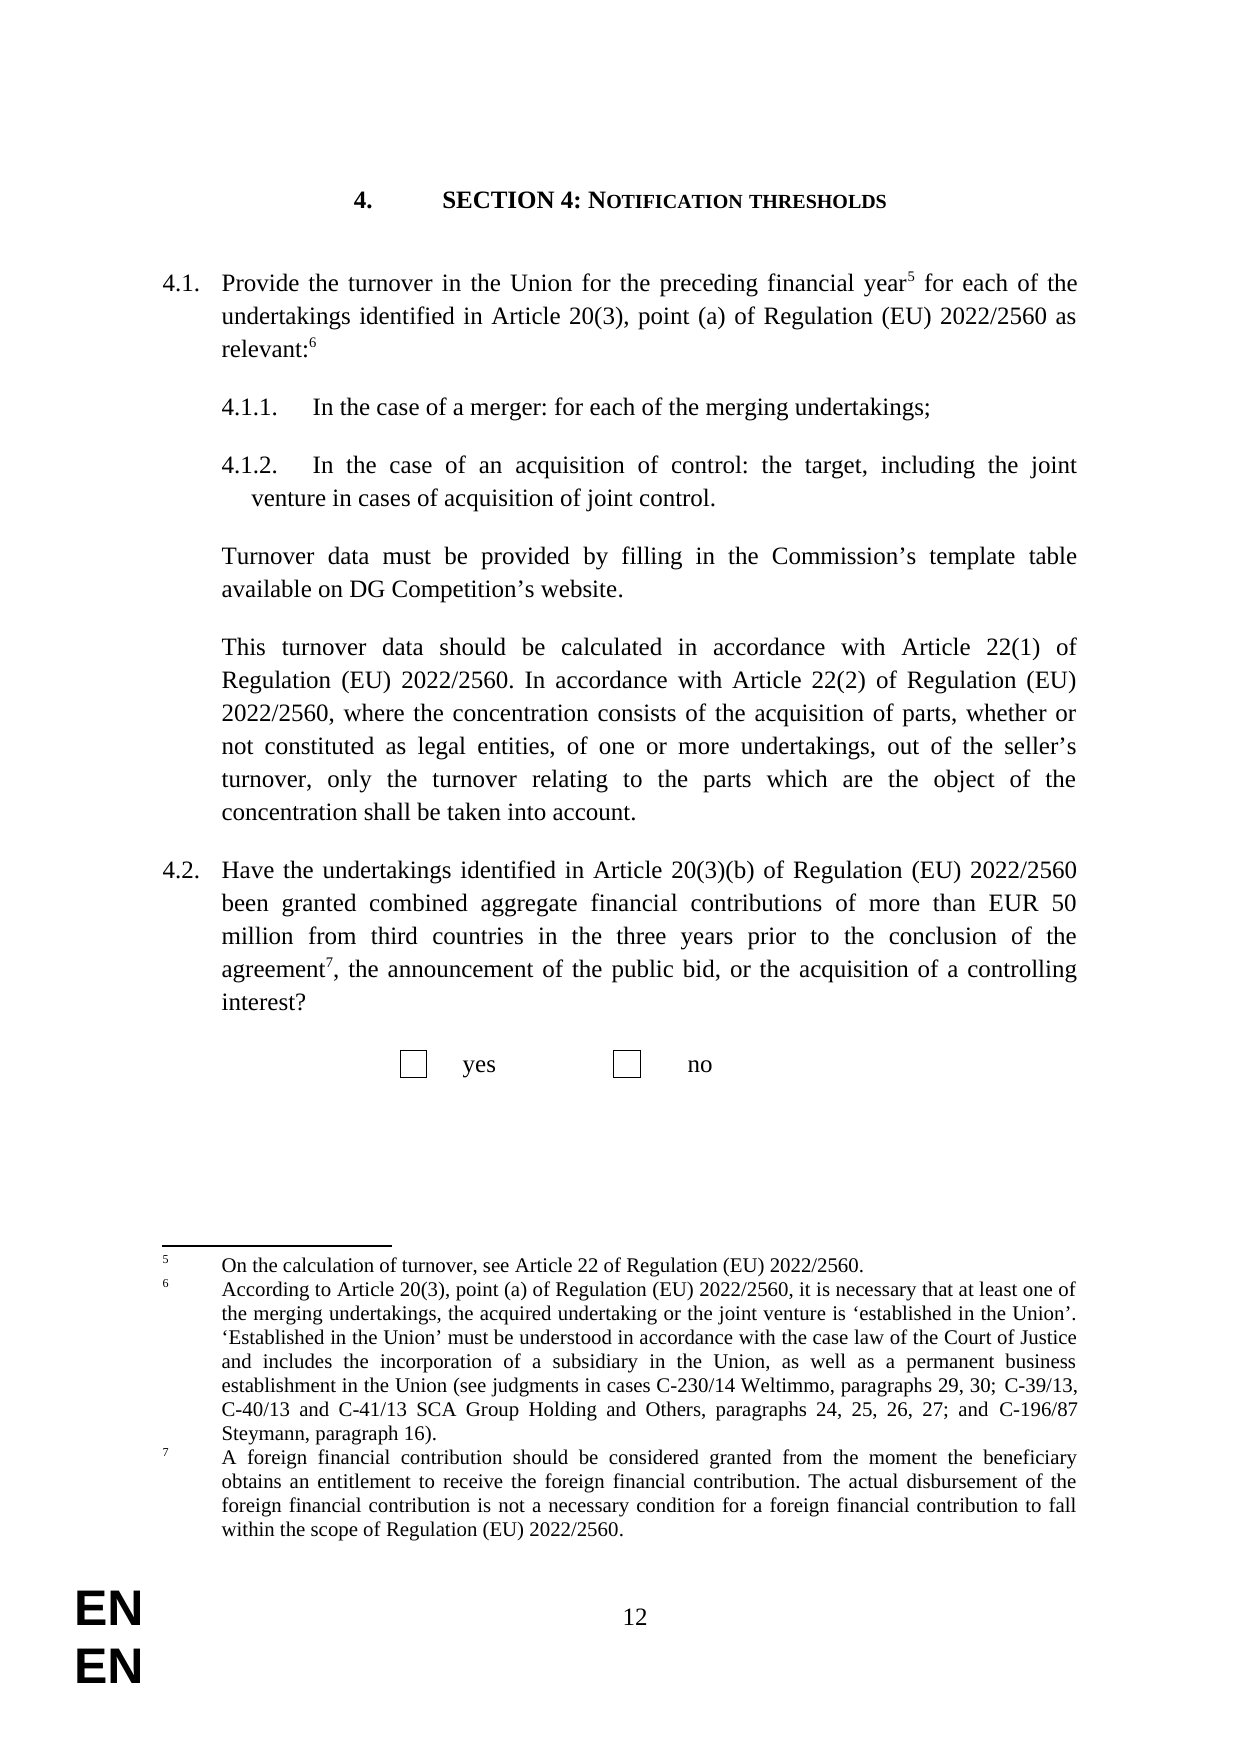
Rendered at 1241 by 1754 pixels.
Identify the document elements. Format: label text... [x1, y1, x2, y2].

list Provide the turnover in the Union for the preceding financial year for each of the undertakings identified in Article 20(3), point (a) of Regulation (EU) 2022/2560 as relevant: [162, 268, 1078, 362]
list In the case of an acquisition of control: the target, including the joint venture in cases of acquisition of joint control. [221, 450, 1078, 512]
text Turnover data must be provided by filling in the Commission’s template table available on DG Competition’s website. [221, 541, 1078, 603]
text This turnover data should be calculated in accordance with Article 22(1) of Regulation (EU) 2022/2560. In accordance with Article 22(2) of Regulation (EU) 2022/2560, where the concentration consists of the acquisition of parts, whether or not constituted as legal entities, of one or more undertakings, out of the seller’s turnover, only the turnover relating to the parts which are the object of the concentration shall be taken into account. [221, 632, 1078, 826]
text yes no [399, 1049, 1078, 1078]
subtitle SECTION 4: Notification thresholds [162, 185, 1078, 214]
list In the case of a merger: for each of the merging undertakings; [221, 392, 1078, 421]
list Have the undertakings identified in Article 20(3)(b) of Regulation (EU) 2022/2560 been granted combined aggregate financial contributions of more than EUR 50 million from third countries in the three years prior to the conclusion of the agreement, the announcement of the public bid, or the acquisition of a controlling interest? [162, 855, 1078, 1016]
